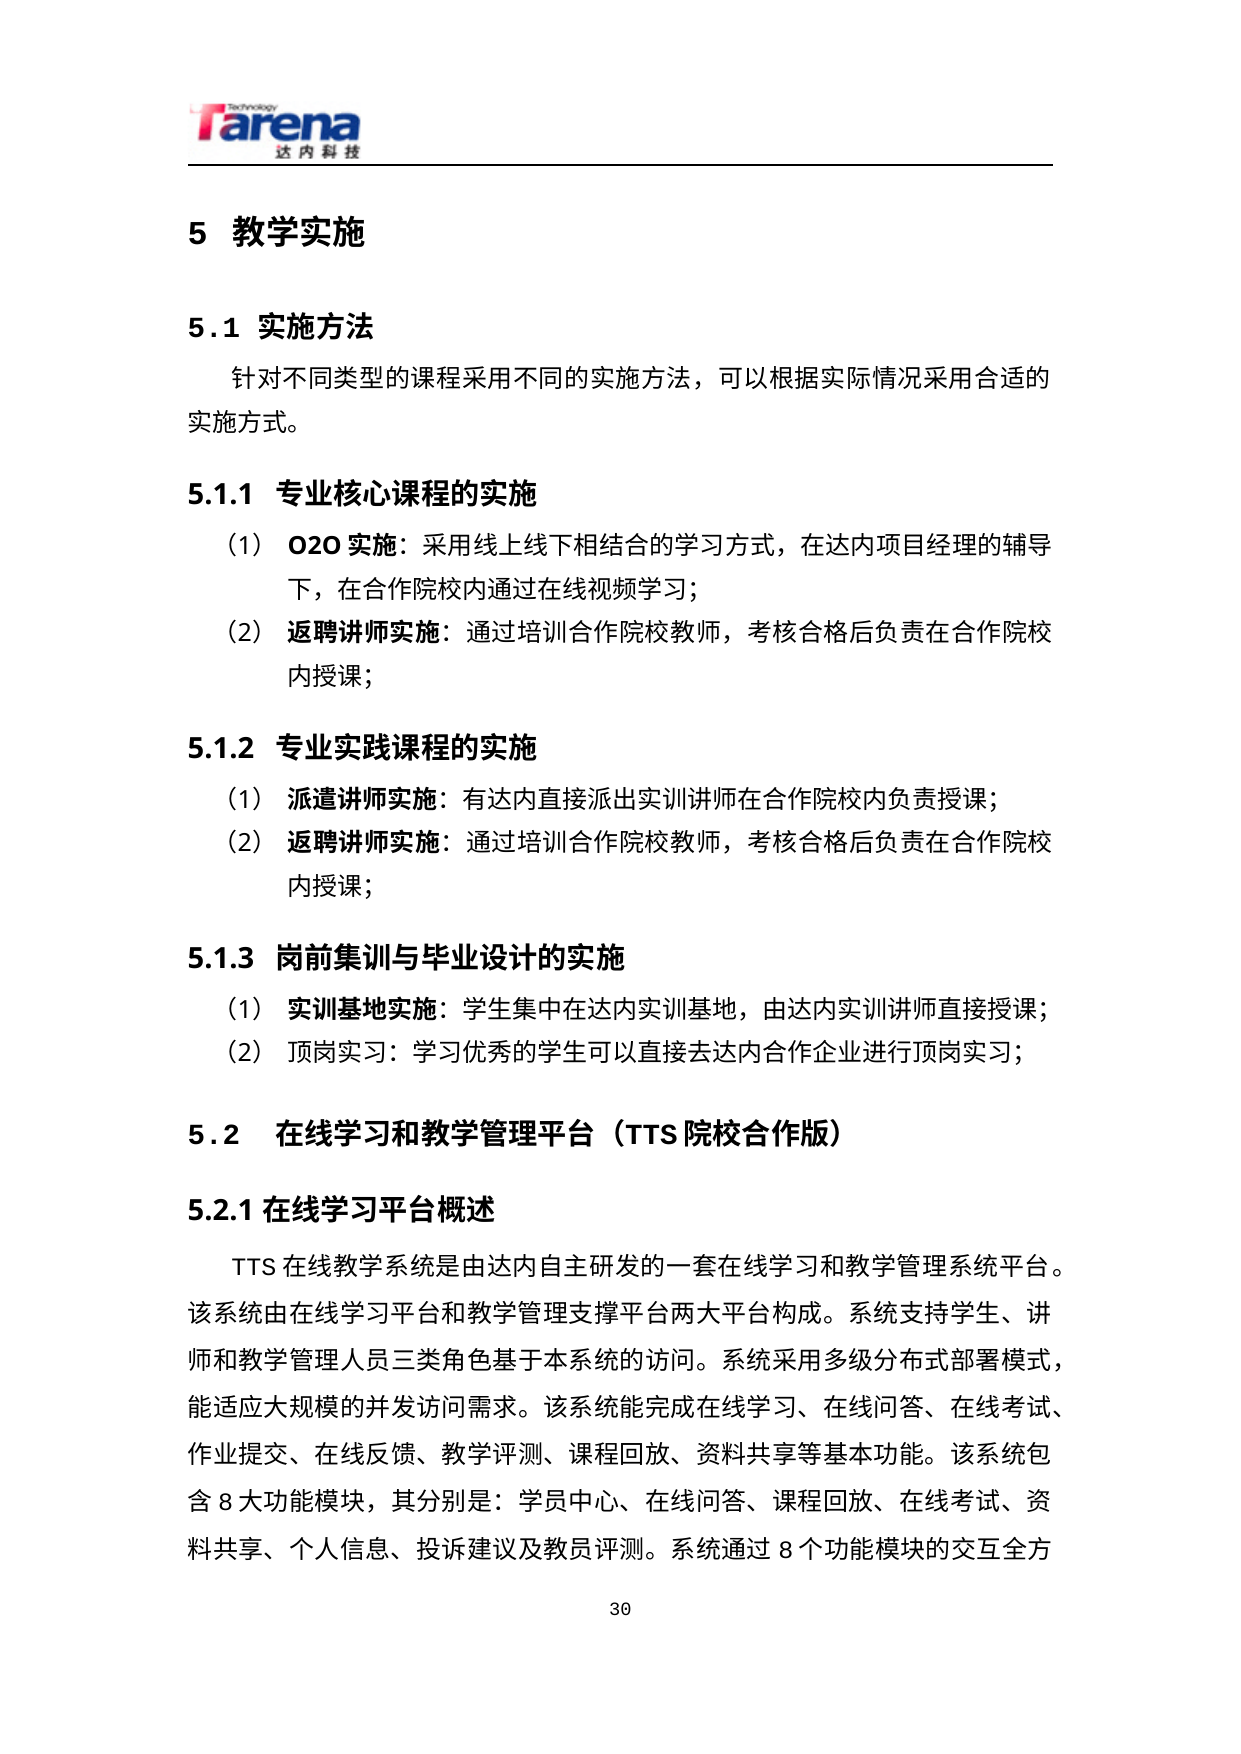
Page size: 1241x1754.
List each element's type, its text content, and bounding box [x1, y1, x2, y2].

list 返聘讲师实施：通过培训合作院校教师，考核合格后负责在合作院校内授课； [212, 612, 1053, 692]
list 岗前集训与毕业设计的实施 [187, 934, 1053, 977]
list 返聘讲师实施：通过培训合作院校教师，考核合格后负责在合作院校内授课； [212, 823, 1053, 902]
list 实训基地实施：学生集中在达内实训基地，由达内实训讲师直接授课； [212, 989, 1053, 1026]
list 专业实践课程的实施 [187, 724, 1053, 767]
text 5.1 实施方法 [187, 304, 1053, 346]
list 专业核心课程的实施 [187, 471, 1053, 513]
subtitle 教学实施 [187, 206, 1053, 254]
list 顶岗实习：学习优秀的学生可以直接去达内合作企业进行顶岗实习； [212, 1033, 1053, 1069]
subtitle 5.2.1 在线学习平台概述 [187, 1187, 1053, 1229]
list 派遣讲师实施：有达内直接派出实训讲师在合作院校内负责授课； [212, 779, 1053, 816]
text 针对不同类型的课程采用不同的实施方法，可以根据实际情况采用合适的实施方式。 [187, 359, 1053, 438]
list O2O实施：采用线上线下相结合的学习方式，在达内项目经理的辅导下，在合作院校内通过在线视频学习； [212, 526, 1053, 605]
picture [187, 101, 362, 162]
subtitle 在线学习和教学管理平台（TTS院校合作版） [187, 1110, 1053, 1153]
